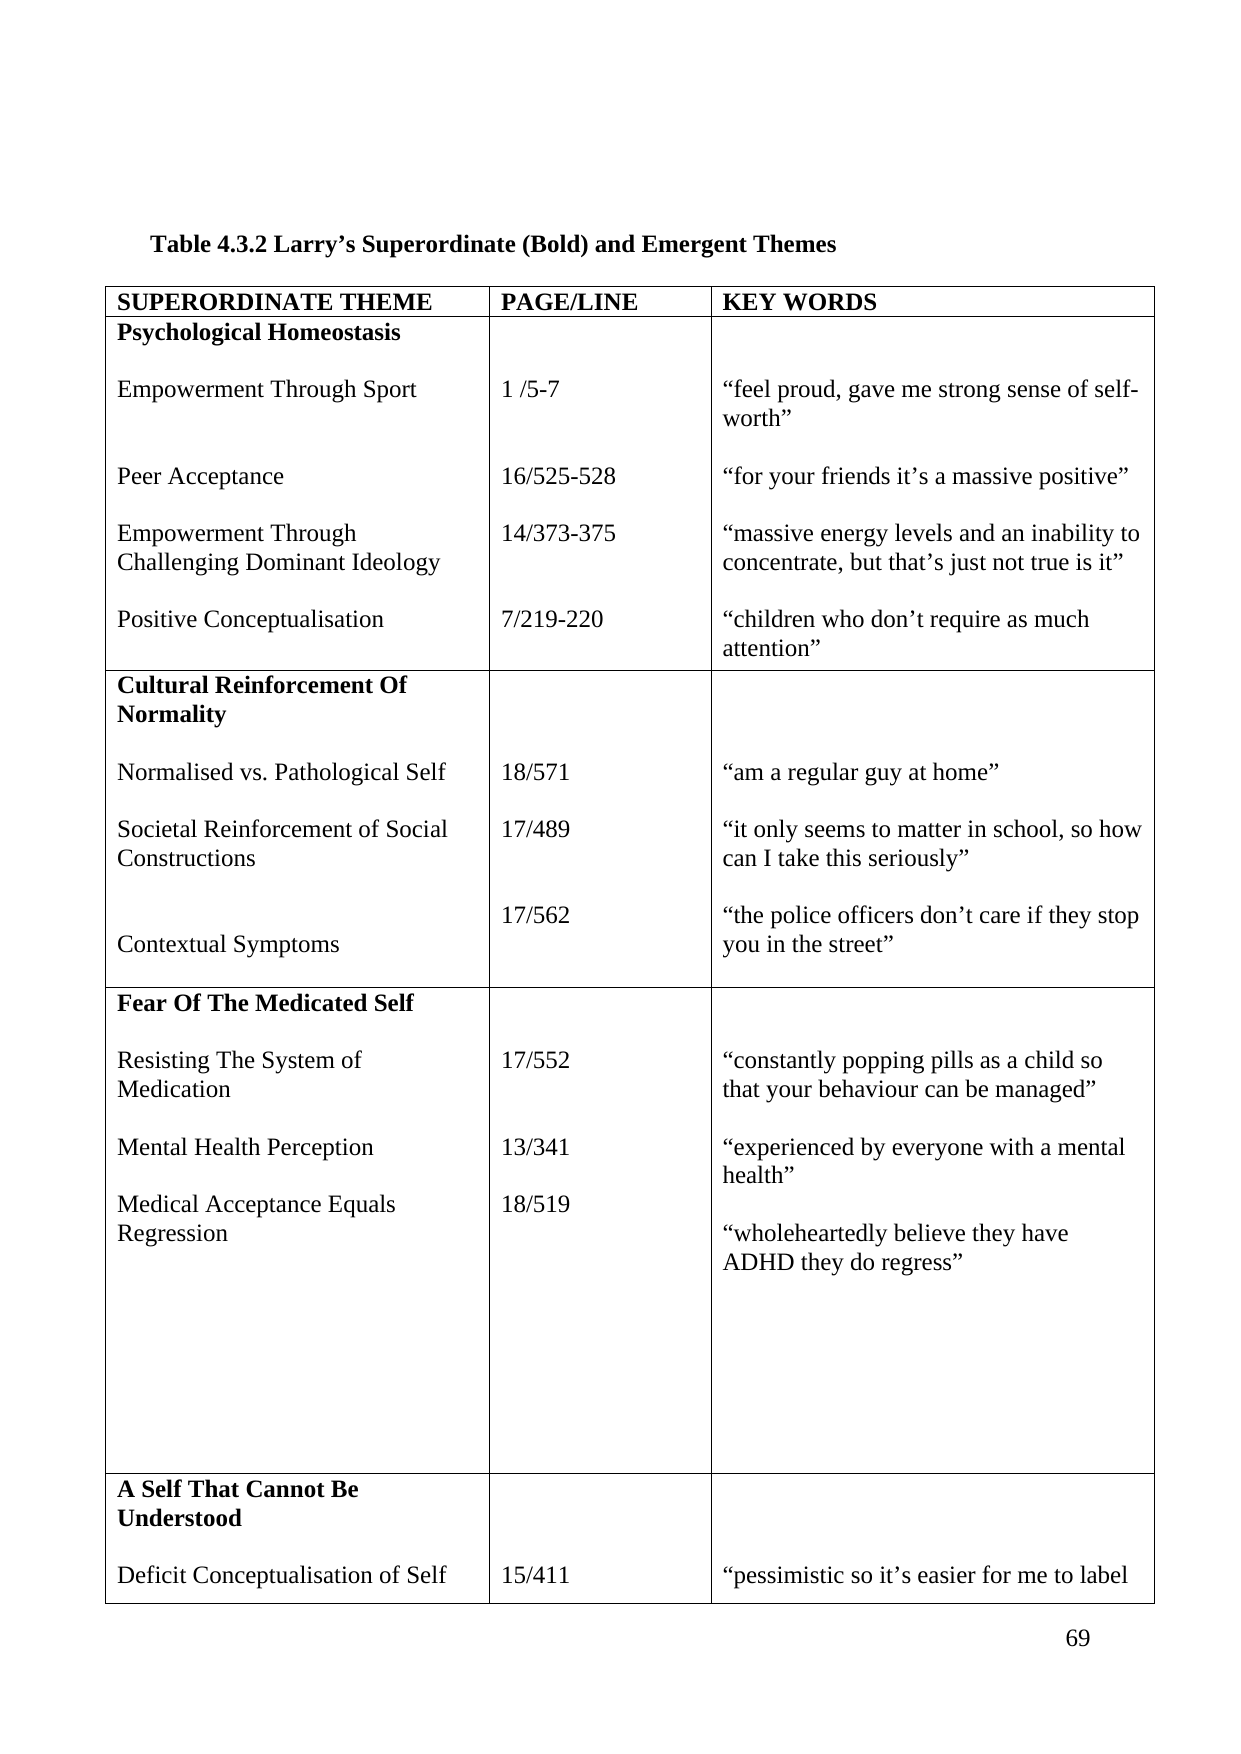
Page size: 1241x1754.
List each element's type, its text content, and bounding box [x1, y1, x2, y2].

table_cell 17/552 13/341 18/519 [490, 988, 711, 1473]
table_cell 15/411 8/261 13/446 [490, 1474, 711, 1603]
table_cell 1 /5-7 16/525-528 14/373-375 7/219-220 [490, 317, 711, 669]
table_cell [712, 1474, 1154, 1603]
table_cell Cultural Reinforcement Of Normality Normalised vs. Pathological Self Societal Reinforcement of Social Constructions Contextual Symptoms [106, 671, 489, 987]
table_cell Fear Of The Medicated Self Resisting The System of Medication Mental Health Perception Medical Acceptance Equals Regression [106, 988, 489, 1473]
table_header SUPERORDINATE THEME [106, 287, 489, 316]
table_header PAGE/LINE [490, 287, 711, 316]
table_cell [106, 1474, 489, 1603]
table_header KEY WORDS [712, 287, 1154, 316]
subtitle Table 4.3.2 Larry’s Superordinate (Bold) and Emergent Themes [150, 229, 1090, 257]
table_cell “feel proud, gave me strong sense of self-worth” “for your friends it’s a massive positive” “massive energy levels and an inability to concentrate, but that’s just not true is it” “children who don’t require as much attention” [712, 317, 1154, 669]
table_cell Psychological Homeostasis Empowerment Through Sport Peer Acceptance Empowerment Through Challenging Dominant Ideology Positive Conceptualisation [106, 317, 489, 669]
table_cell “am a regular guy at home” “it only seems to matter in school, so how can I take this seriously” “the police officers don’t care if they stop you in the street” [712, 671, 1154, 987]
table_cell “constantly popping pills as a child so that your behaviour can be managed” “experienced by everyone with a mental health” “wholeheartedly believe they have ADHD they do regress” [712, 988, 1154, 1473]
table_cell 18/571 17/489 17/562 [490, 671, 711, 987]
